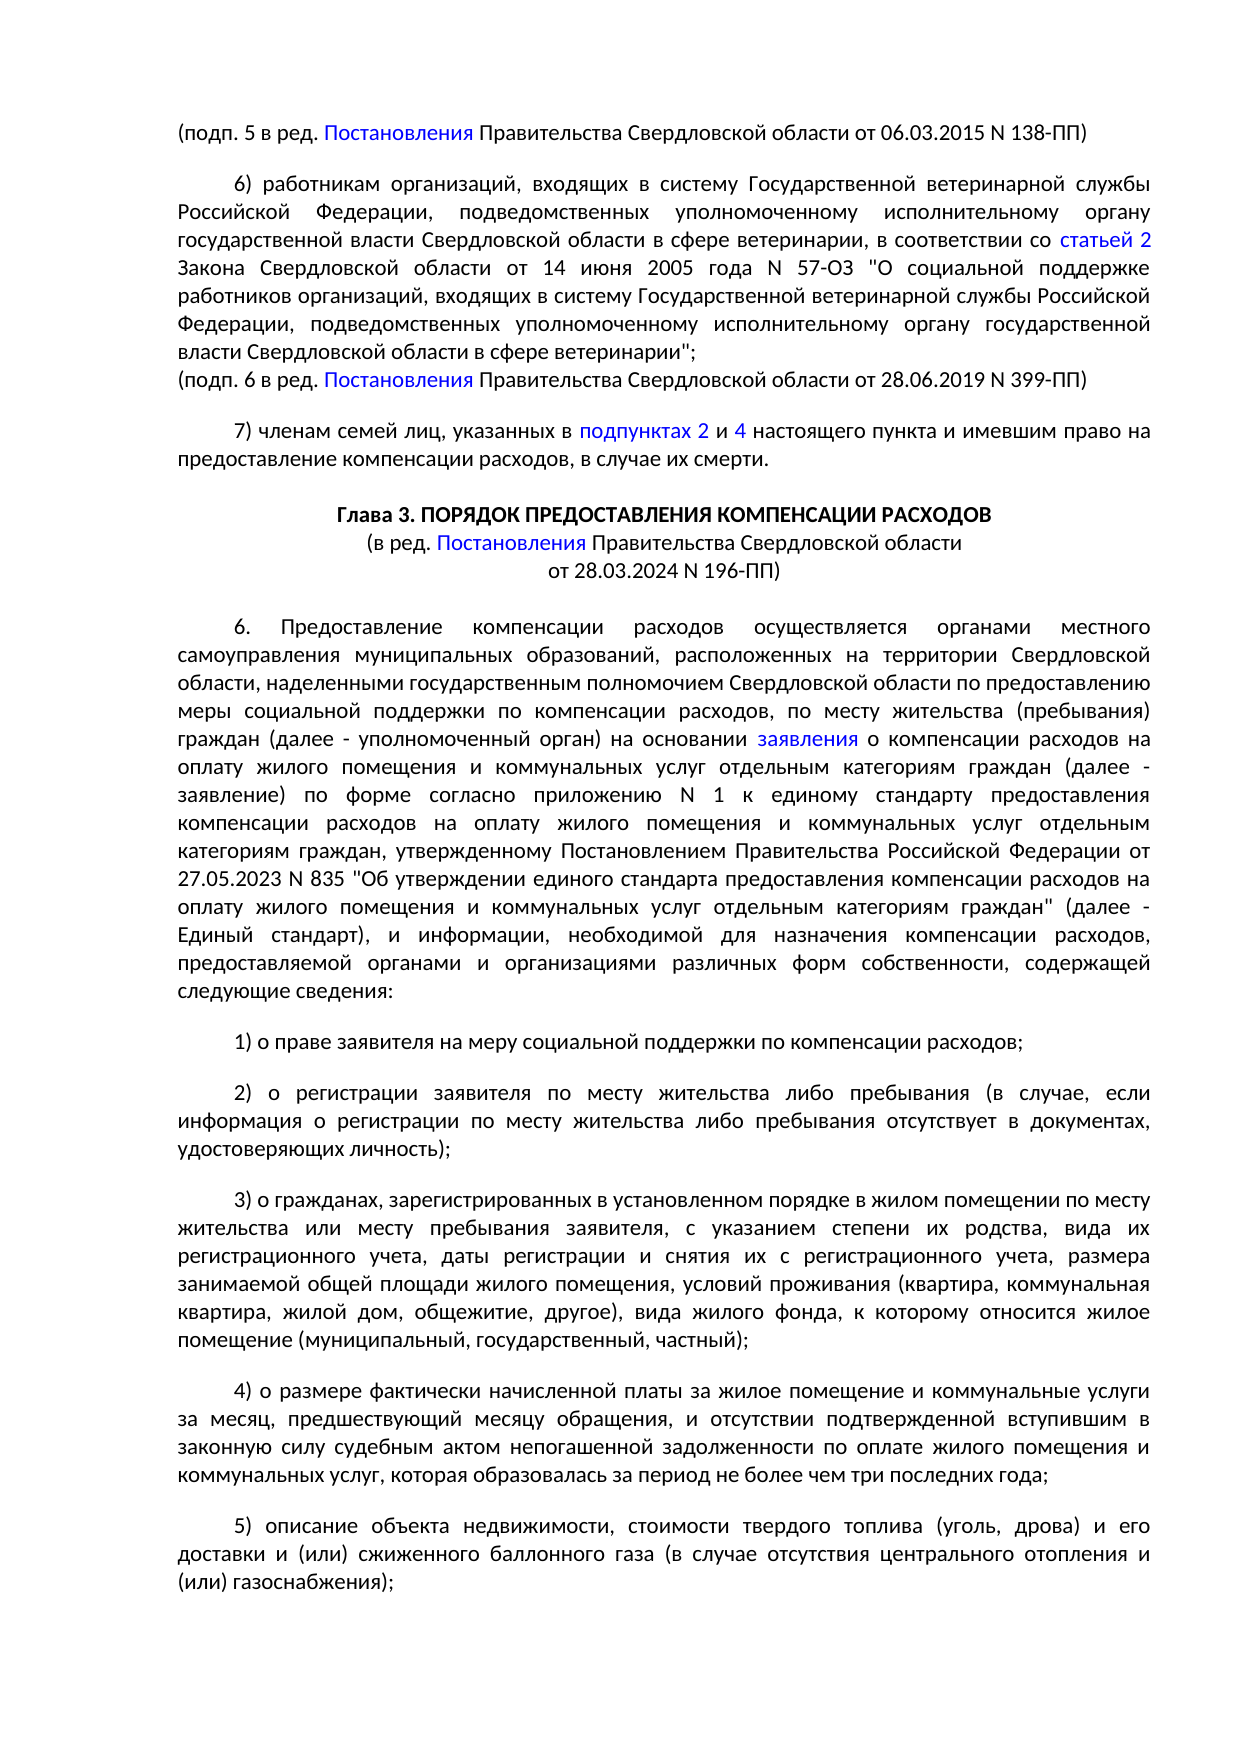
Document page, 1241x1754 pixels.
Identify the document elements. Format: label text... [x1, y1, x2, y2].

text 1) о праве заявителя на меру социальной поддержки по компенсации расходов; [177, 1027, 1152, 1056]
text 4) о размере фактически начисленной платы за жилое помещение и коммунальные услуги за месяц, предшествующий месяцу обращения, и отсутствии подтвержденной вступившим в законную силу судебным актом непогашенной задолженности по оплате жилого помещения и коммунальных услуг, которая образовалась за период не более чем три последних года; [177, 1376, 1152, 1488]
text 6) работникам организаций, входящих в систему Государственной ветеринарной службы Российской Федерации, подведомственных уполномоченному исполнительному органу государственной власти Свердловской области в сфере ветеринарии, в соответствии со статьей 2 Закона Свердловской области от 14 июня 2005 года N 57-ОЗ "О социальной поддержке работников организаций, входящих в систему Государственной ветеринарной службы Российской Федерации, подведомственных уполномоченному исполнительному органу государственной власти Свердловской области в сфере ветеринарии"; [177, 169, 1152, 365]
text 3) о гражданах, зарегистрированных в установленном порядке в жилом помещении по месту жительства или месту пребывания заявителя, с указанием степени их родства, вида их регистрационного учета, даты регистрации и снятия их с регистрационного учета, размера занимаемой общей площади жилого помещения, условий проживания (квартира, коммунальная квартира, жилой дом, общежитие, другое), вида жилого фонда, к которому относится жилое помещение (муниципальный, государственный, частный); [177, 1185, 1152, 1353]
text (в ред. Постановления Правительства Свердловской области [177, 528, 1152, 556]
text от 28.03.2024 N 196-ПП) [177, 556, 1152, 584]
title Глава 3. ПОРЯДОК ПРЕДОСТАВЛЕНИЯ КОМПЕНСАЦИИ РАСХОДОВ [177, 500, 1152, 528]
text 2) о регистрации заявителя по месту жительства либо пребывания (в случае, если информация о регистрации по месту жительства либо пребывания отсутствует в документах, удостоверяющих личность); [177, 1078, 1152, 1162]
text (подп. 6 в ред. Постановления Правительства Свердловской области от 28.06.2019 N 399-ПП) [177, 365, 1152, 393]
text 7) членам семей лиц, указанных в подпунктах 2 и 4 настоящего пункта и имевшим право на предоставление компенсации расходов, в случае их смерти. [177, 416, 1152, 472]
text 6. Предоставление компенсации расходов осуществляется органами местного самоуправления муниципальных образований, расположенных на территории Свердловской области, наделенными государственным полномочием Свердловской области по предоставлению меры социальной поддержки по компенсации расходов, по месту жительства (пребывания) граждан (далее - уполномоченный орган) на основании заявления о компенсации расходов на оплату жилого помещения и коммунальных услуг отдельным категориям граждан (далее - заявление) по форме согласно приложению N 1 к единому стандарту предоставления компенсации расходов на оплату жилого помещения и коммунальных услуг отдельным категориям граждан, утвержденному Постановлением Правительства Российской Федерации от 27.05.2023 N 835 "Об утверждении единого стандарта предоставления компенсации расходов на оплату жилого помещения и коммунальных услуг отдельным категориям граждан" (далее - Единый стандарт), и информации, необходимой для назначения компенсации расходов, предоставляемой органами и организациями различных форм собственности, содержащей следующие сведения: [177, 612, 1152, 1004]
text 5) описание объекта недвижимости, стоимости твердого топлива (уголь, дрова) и его доставки и (или) сжиженного баллонного газа (в случае отсутствия центрального отопления и (или) газоснабжения); [177, 1511, 1152, 1596]
text (подп. 5 в ред. Постановления Правительства Свердловской области от 06.03.2015 N 138-ПП) [177, 118, 1152, 146]
